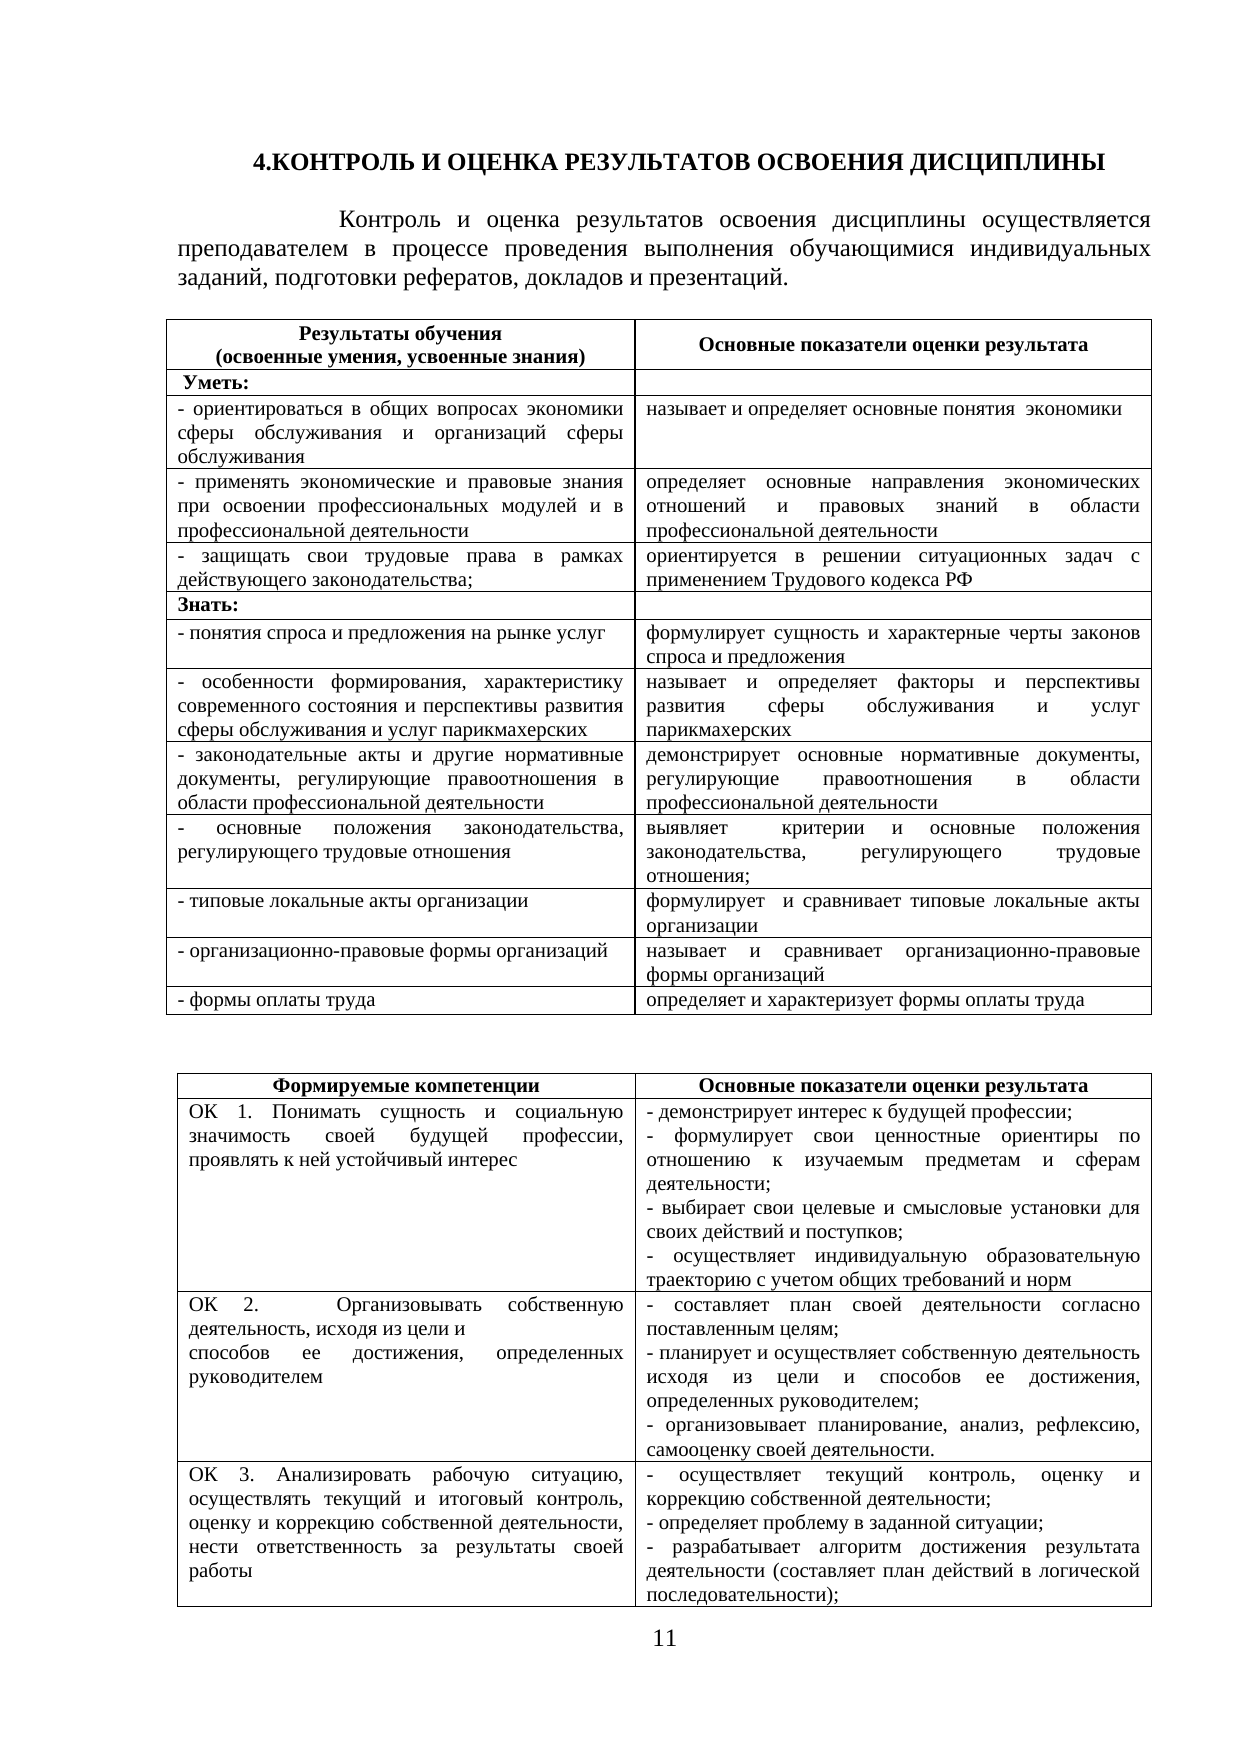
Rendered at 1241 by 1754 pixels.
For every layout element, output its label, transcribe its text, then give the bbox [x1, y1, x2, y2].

subtitle 4.КОНТРОЛЬ И ОЦЕНКА РЕЗУЛЬТАТОВ ОСВОЕНИЯ ДИСЦИПЛИНЫ [207, 147, 1152, 176]
table_cell формулирует сущность и характерные черты законов спроса и предложения [636, 620, 1151, 668]
table_cell - понятия спроса и предложения на рынке услуг [167, 620, 634, 668]
table_cell определяет и характеризует формы оплаты труда [636, 987, 1151, 1014]
table_cell - типовые локальные акты организации [167, 889, 634, 937]
table_cell определяет основные направления экономических отношений и правовых знаний в области профессиональной деятельности [636, 469, 1151, 542]
table_cell называет и сравнивает организационно-правовые формы организаций [636, 938, 1151, 986]
table_cell ОК 2. Организовывать собственную деятельность, исходя из цели и способов ее достижения, определенных руководителем [178, 1292, 635, 1461]
table_header Основные показатели оценки результата [636, 1074, 1151, 1097]
table_cell ОК 1. Понимать сущность и социальную значимость своей будущей профессии, проявлять к ней устойчивый интерес [178, 1099, 635, 1291]
table_cell - законодательные акты и другие нормативные документы, регулирующие правоотношения в области профессиональной деятельности [167, 742, 634, 814]
table_cell - ориентироваться в общих вопросах экономики сферы обслуживания и организаций сферы обслуживания [167, 396, 634, 468]
table_header Основные показатели оценки результата [636, 320, 1151, 368]
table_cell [178, 1462, 635, 1606]
table_cell [636, 592, 1151, 618]
table_cell Уметь: [167, 370, 634, 395]
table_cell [636, 1462, 1151, 1606]
table_cell демонстрирует основные нормативные документы, регулирующие правоотношения в области профессиональной деятельности [636, 742, 1151, 814]
text Контроль и оценка результатов освоения дисциплины осуществляется преподавателем в процессе проведения выполнения обучающимися индивидуальных заданий, подготовки рефератов, докладов и презентаций. [177, 204, 1152, 291]
table_header Формируемые компетенции [178, 1074, 635, 1097]
table_cell - демонстрирует интерес к будущей профессии; - формулирует свои ценностные ориентиры по отношению к изучаемым предметам и сферам деятельности; - выбирает свои целевые и смысловые установки для своих действий и поступков; - осуществляет индивидуальную образовательную траекторию с учетом общих требований и норм [636, 1099, 1151, 1291]
table_cell - защищать свои трудовые права в рамках действующего законодательства; [167, 543, 634, 591]
table_cell - организационно-правовые формы организаций [167, 938, 634, 986]
table_cell - формы оплаты труда [167, 987, 634, 1014]
table_cell формулирует и сравнивает типовые локальные акты организации [636, 889, 1151, 937]
table_cell называет и определяет факторы и перспективы развития сферы обслуживания и услуг парикмахерских [636, 669, 1151, 741]
table_header Результаты обучения (освоенные умения, усвоенные знания) [167, 320, 634, 368]
table_cell ориентируется в решении ситуационных задач с применением Трудового кодекса РФ [636, 543, 1151, 591]
table_cell выявляет критерии и основные положения законодательства, регулирующего трудовые отношения; [636, 815, 1151, 887]
table_cell - особенности формирования, характеристику современного состояния и перспективы развития сферы обслуживания и услуг парикмахерских [167, 669, 634, 741]
table_cell Знать: [167, 592, 634, 618]
table_cell - применять экономические и правовые знания при освоении профессиональных модулей и в профессиональной деятельности [167, 469, 634, 542]
table_cell называет и определяет основные понятия экономики [636, 396, 1151, 468]
table_cell - основные положения законодательства, регулирующего трудовые отношения [167, 815, 634, 887]
table_cell - составляет план своей деятельности согласно поставленным целям; - планирует и осуществляет собственную деятельность исходя из цели и способов ее достижения, определенных руководителем; - организовывает планирование, анализ, рефлексию, самооценку своей деятельности. [636, 1292, 1151, 1461]
table_cell [636, 370, 1151, 395]
